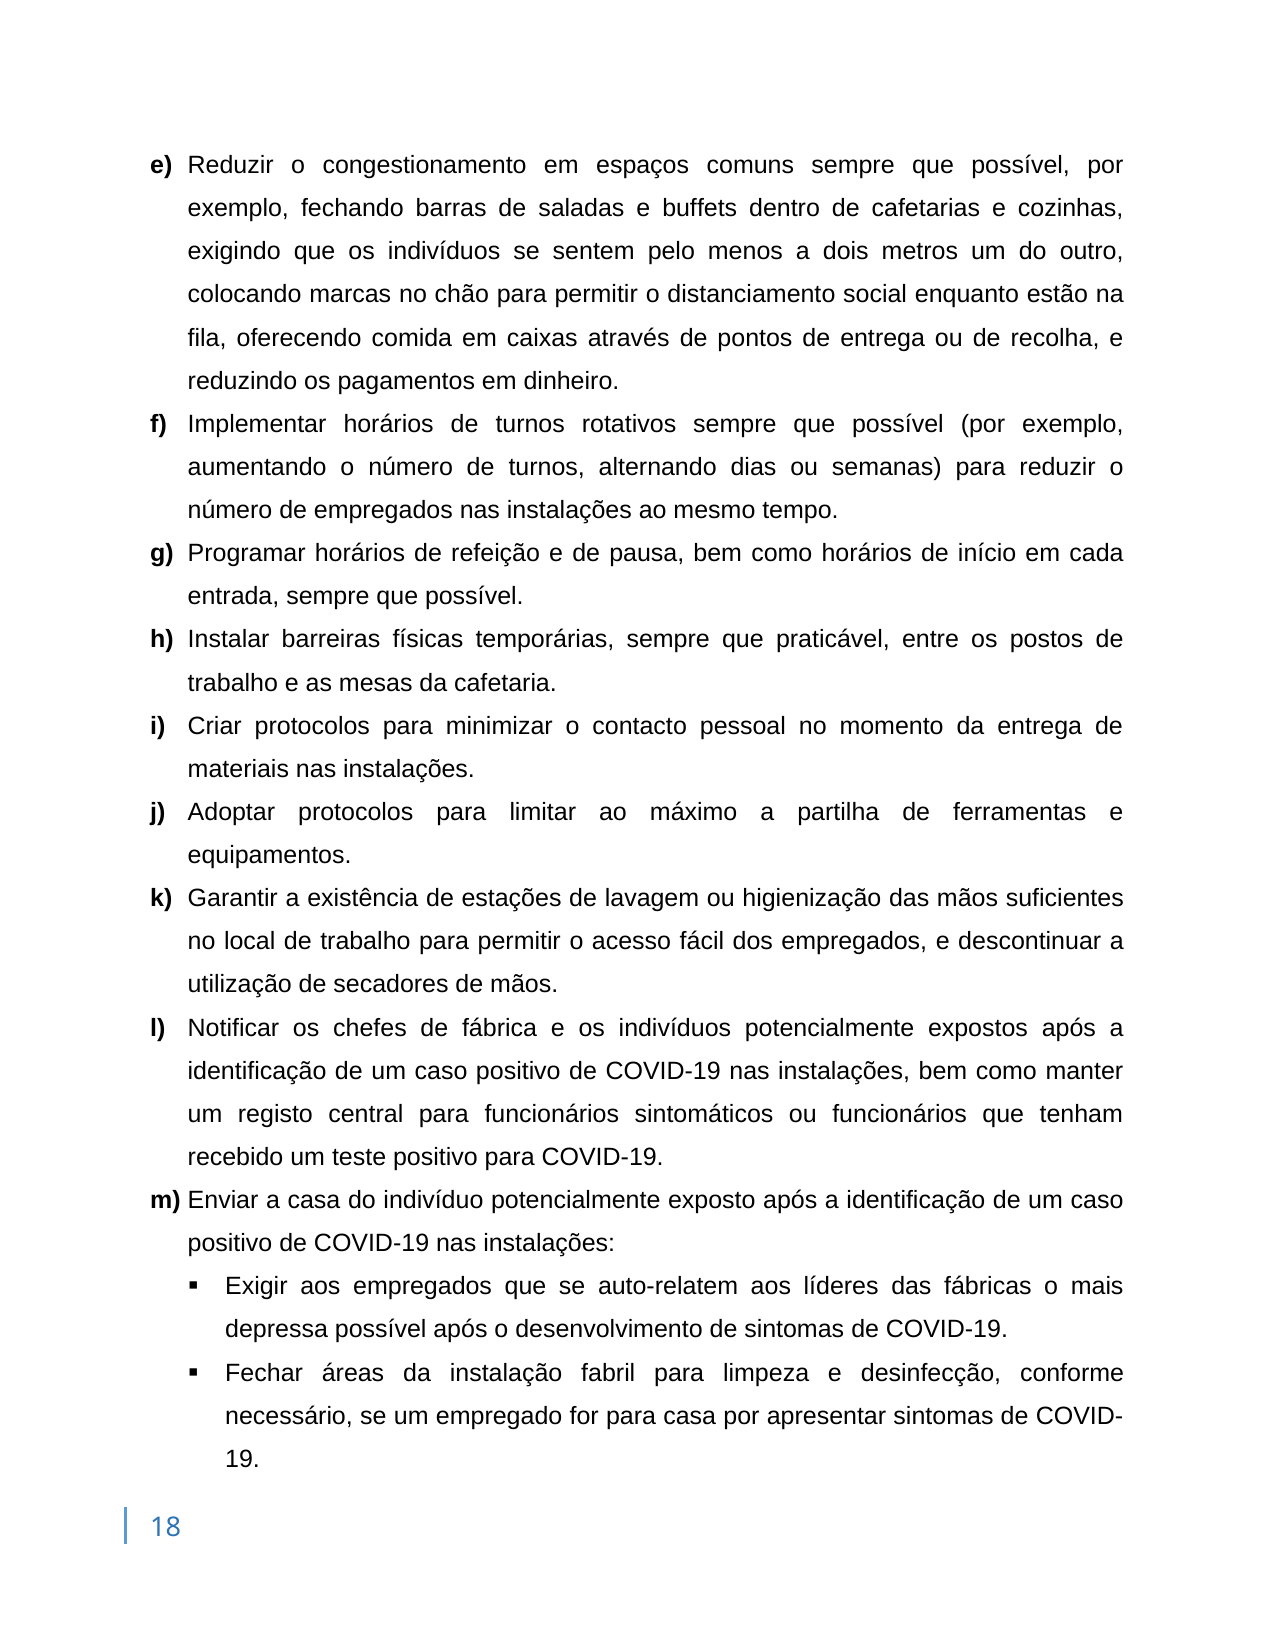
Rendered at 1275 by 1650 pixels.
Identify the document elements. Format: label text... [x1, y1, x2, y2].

list Notificar os chefes de fábrica e os indivíduos potencialmente expostos após a identificação de um caso positivo de COVID-19 nas instalações, bem como manter um registo central para funcionários sintomáticos ou funcionários que tenham recebido um teste positivo para COVID-19. [150, 1012, 1125, 1171]
list Exigir aos empregados que se auto-relatem aos líderes das fábricas o mais depressa possível após o desenvolvimento de sintomas de COVID-19. [187, 1271, 1125, 1343]
list Garantir a existência de estações de lavagem ou higienização das mãos suficientes no local de trabalho para permitir o acesso fácil dos empregados, e descontinuar a utilização de secadores de mãos. [150, 883, 1125, 998]
list Programar horários de refeição e de pausa, bem como horários de início em cada entrada, sempre que possível. [150, 538, 1125, 610]
list Fechar áreas da instalação fabril para limpeza e desinfecção, conforme necessário, se um empregado for para casa por apresentar sintomas de COVID-19. [187, 1358, 1125, 1473]
list Enviar a casa do indivíduo potencialmente exposto após a identificação de um caso positivo de COVID-19 nas instalações: [150, 1185, 1125, 1257]
list Criar protocolos para minimizar o contacto pessoal no momento da entrega de materiais nas instalações. [150, 711, 1125, 782]
list Implementar horários de turnos rotativos sempre que possível (por exemplo, aumentando o número de turnos, alternando dias ou semanas) para reduzir o número de empregados nas instalações ao mesmo tempo. [150, 409, 1125, 524]
list Instalar barreiras físicas temporárias, sempre que praticável, entre os postos de trabalho e as mesas da cafetaria. [150, 624, 1125, 696]
list Adoptar protocolos para limitar ao máximo a partilha de ferramentas e equipamentos. [150, 797, 1125, 869]
list Reduzir o congestionamento em espaços comuns sempre que possível, por exemplo, fechando barras de saladas e buffets dentro de cafetarias e cozinhas, exigindo que os indivíduos se sentem pelo menos a dois metros um do outro, colocando marcas no chão para permitir o distanciamento social enquanto estão na fila, oferecendo comida em caixas através de pontos de entrega ou de recolha, e reduzindo os pagamentos em dinheiro. [150, 150, 1125, 394]
